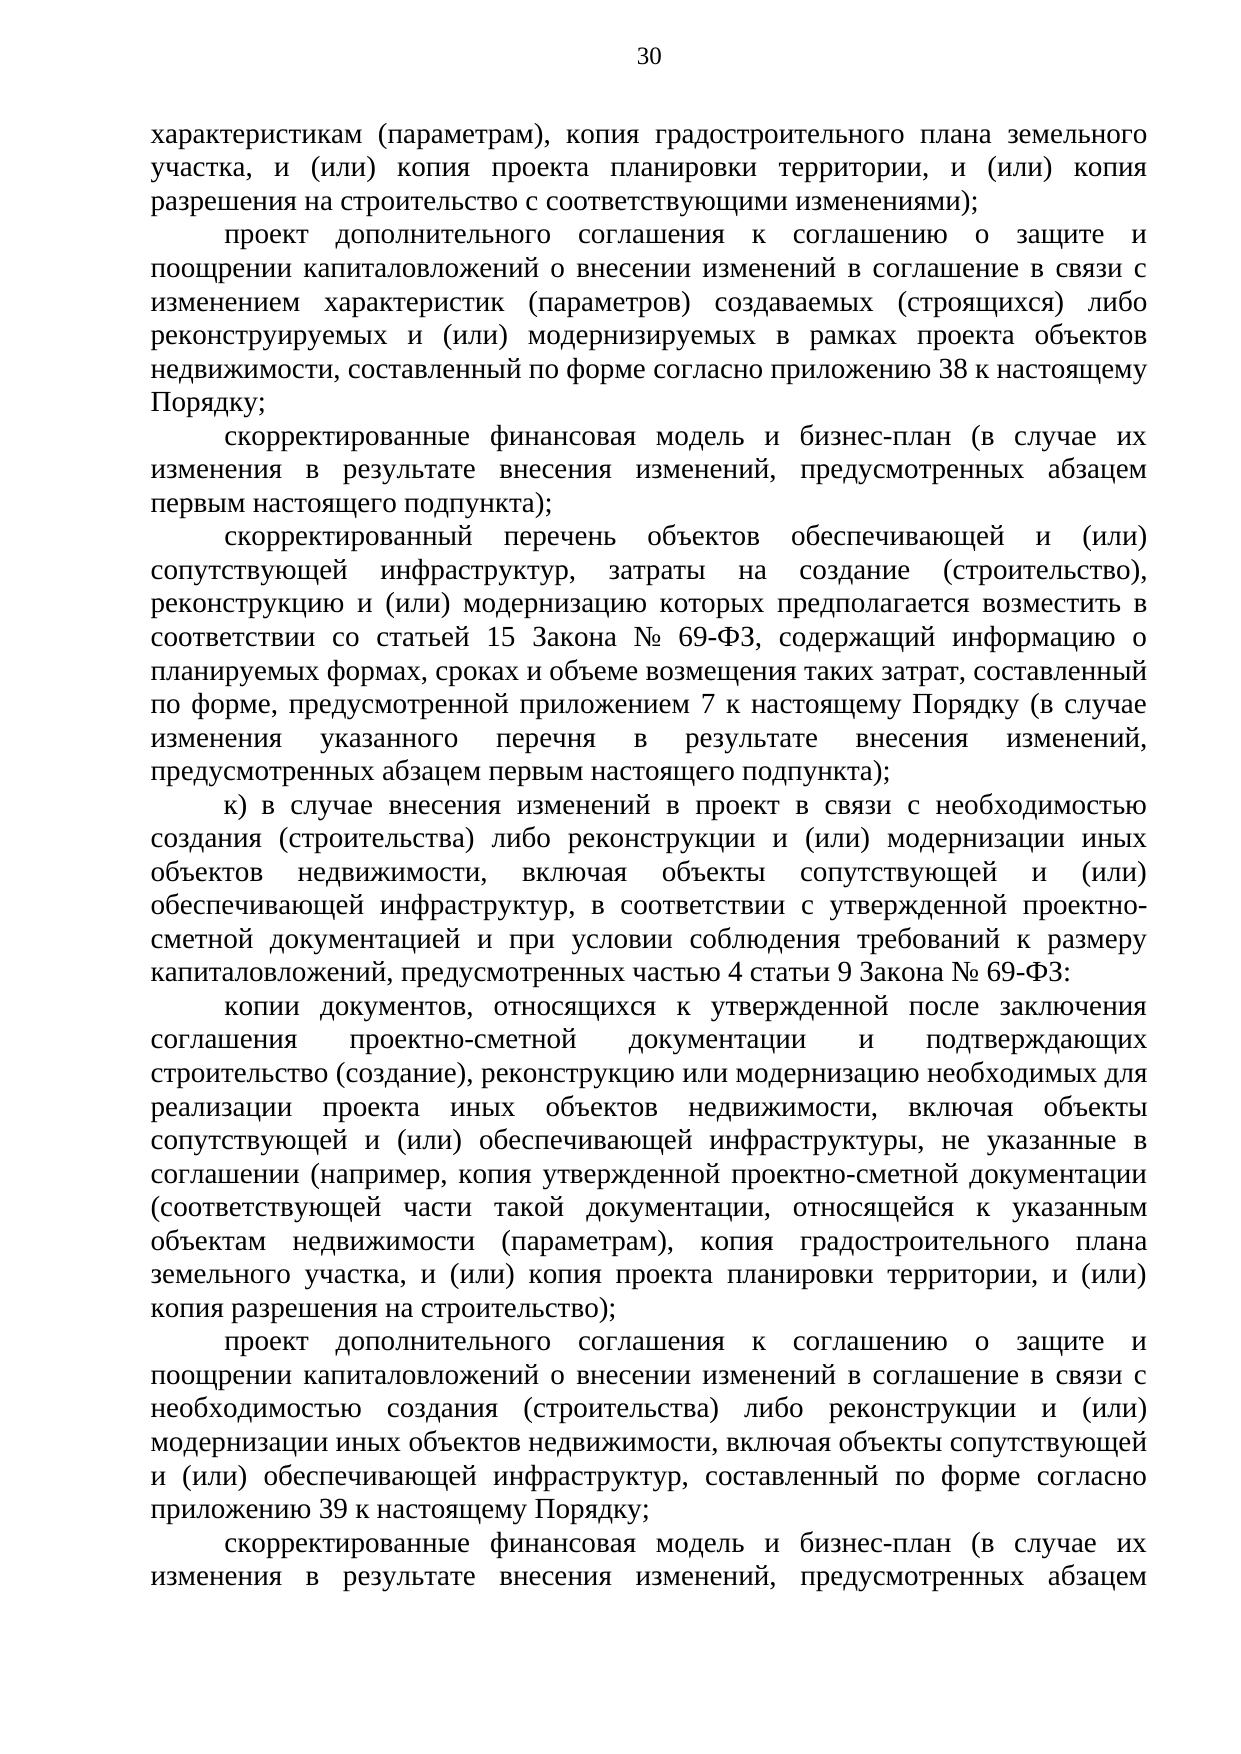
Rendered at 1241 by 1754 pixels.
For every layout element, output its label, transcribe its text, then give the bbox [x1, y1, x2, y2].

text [150, 1525, 1148, 1592]
text проект дополнительного соглашения к соглашению о защите и поощрении капиталовложений о внесении изменений в соглашение в связи с изменением характеристик (параметров) создаваемых (строящихся) либо реконструируемых и (или) модернизируемых в рамках проекта объектов недвижимости, составленный по форме согласно приложению 38 к настоящему Порядку; [150, 217, 1148, 418]
text копии документов, относящихся к утвержденной после заключения соглашения проектно-сметной документации и подтверждающих строительство (создание), реконструкцию или модернизацию необходимых для реализации проекта иных объектов недвижимости, включая объекты сопутствующей и (или) обеспечивающей инфраструктуры, не указанные в соглашении (например, копия утвержденной проектно-сметной документации (соответствующей части такой документации, относящейся к указанным объектам недвижимости (параметрам), копия градостроительного плана земельного участка, и (или) копия проекта планировки территории, и (или) копия разрешения на строительство); [150, 988, 1148, 1323]
list в случае внесения изменений в проект в связи с необходимостью создания (строительства) либо реконструкции и (или) модернизации иных объектов недвижимости, включая объекты сопутствующей и (или) обеспечивающей инфраструктур, в соответствии с утвержденной проектно-сметной документацией и при условии соблюдения требований к размеру капиталовложений, предусмотренных частью 4 статьи 9 Закона № 69-ФЗ: [150, 787, 1148, 988]
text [150, 116, 1148, 217]
text проект дополнительного соглашения к соглашению о защите и поощрении капиталовложений о внесении изменений в соглашение в связи с необходимостью создания (строительства) либо реконструкции и (или) модернизации иных объектов недвижимости, включая объекты сопутствующей и (или) обеспечивающей инфраструктур, составленный по форме согласно приложению 39 к настоящему Порядку; [150, 1323, 1148, 1525]
text скорректированный перечень объектов обеспечивающей и (или) сопутствующей инфраструктур, затраты на создание (строительство), реконструкцию и (или) модернизацию которых предполагается возместить в соответствии со статьей 15 Закона № 69-ФЗ, содержащий информацию о планируемых формах, сроках и объеме возмещения таких затрат, составленный по форме, предусмотренной приложением 7 к настоящему Порядку (в случае изменения указанного перечня в результате внесения изменений, предусмотренных абзацем первым настоящего подпункта); [150, 518, 1148, 787]
